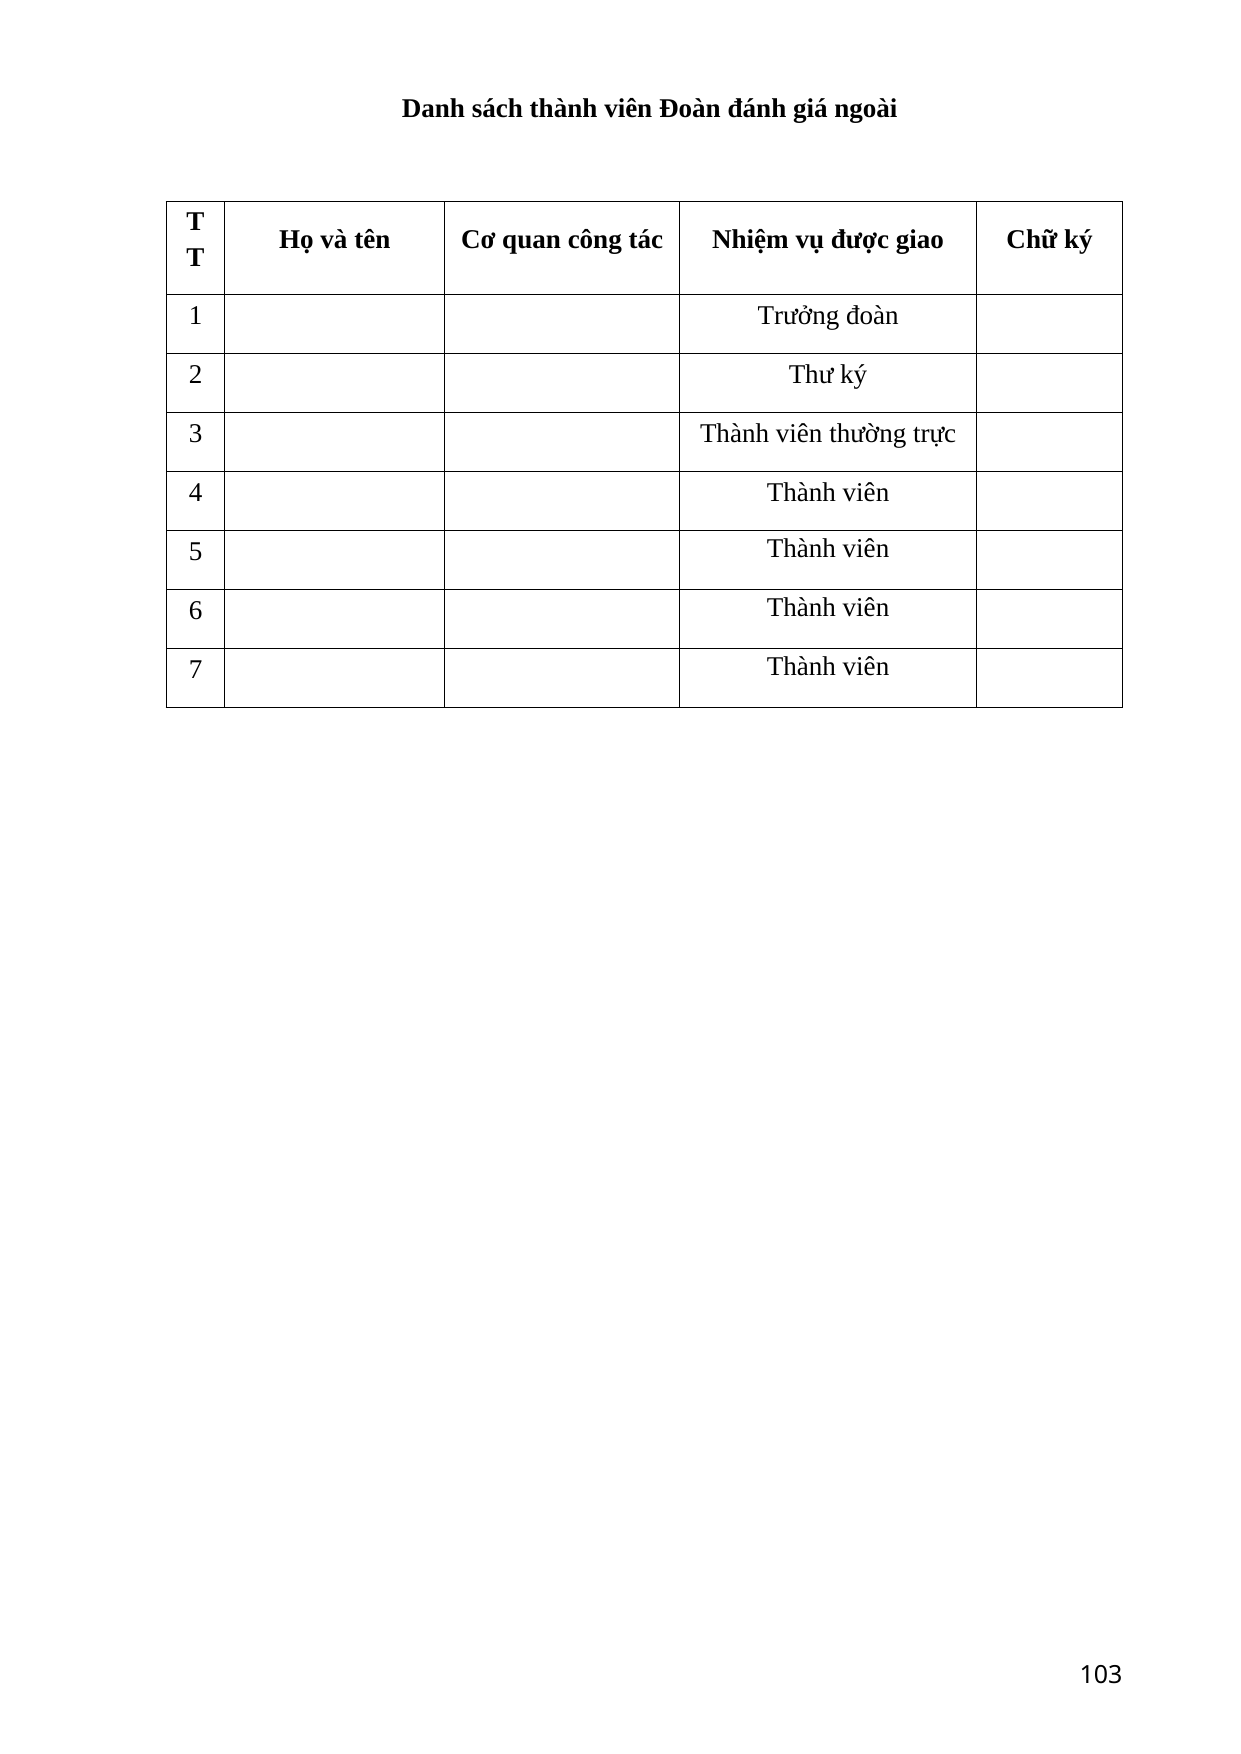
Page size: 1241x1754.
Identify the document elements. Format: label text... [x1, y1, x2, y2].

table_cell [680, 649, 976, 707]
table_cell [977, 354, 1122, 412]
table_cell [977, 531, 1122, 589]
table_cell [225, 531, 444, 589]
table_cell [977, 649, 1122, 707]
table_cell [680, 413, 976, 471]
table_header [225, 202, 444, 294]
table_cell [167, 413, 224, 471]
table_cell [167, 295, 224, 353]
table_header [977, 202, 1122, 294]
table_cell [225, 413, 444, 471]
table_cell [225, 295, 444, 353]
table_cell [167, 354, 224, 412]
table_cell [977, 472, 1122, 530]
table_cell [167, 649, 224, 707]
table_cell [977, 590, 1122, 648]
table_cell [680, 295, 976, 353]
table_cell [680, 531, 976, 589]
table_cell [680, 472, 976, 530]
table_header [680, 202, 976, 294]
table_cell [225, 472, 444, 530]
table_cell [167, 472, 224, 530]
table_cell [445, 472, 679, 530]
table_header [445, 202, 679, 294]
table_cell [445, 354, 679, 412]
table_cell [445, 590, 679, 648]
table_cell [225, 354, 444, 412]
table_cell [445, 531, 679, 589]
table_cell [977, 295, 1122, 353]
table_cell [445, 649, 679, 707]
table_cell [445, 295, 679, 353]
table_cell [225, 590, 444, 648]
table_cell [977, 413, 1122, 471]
text Danh sách thành viên Đoàn đánh giá ngoài [177, 89, 1122, 124]
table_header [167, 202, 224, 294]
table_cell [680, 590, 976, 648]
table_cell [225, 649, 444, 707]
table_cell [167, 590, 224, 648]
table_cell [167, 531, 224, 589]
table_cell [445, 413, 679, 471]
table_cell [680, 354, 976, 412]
